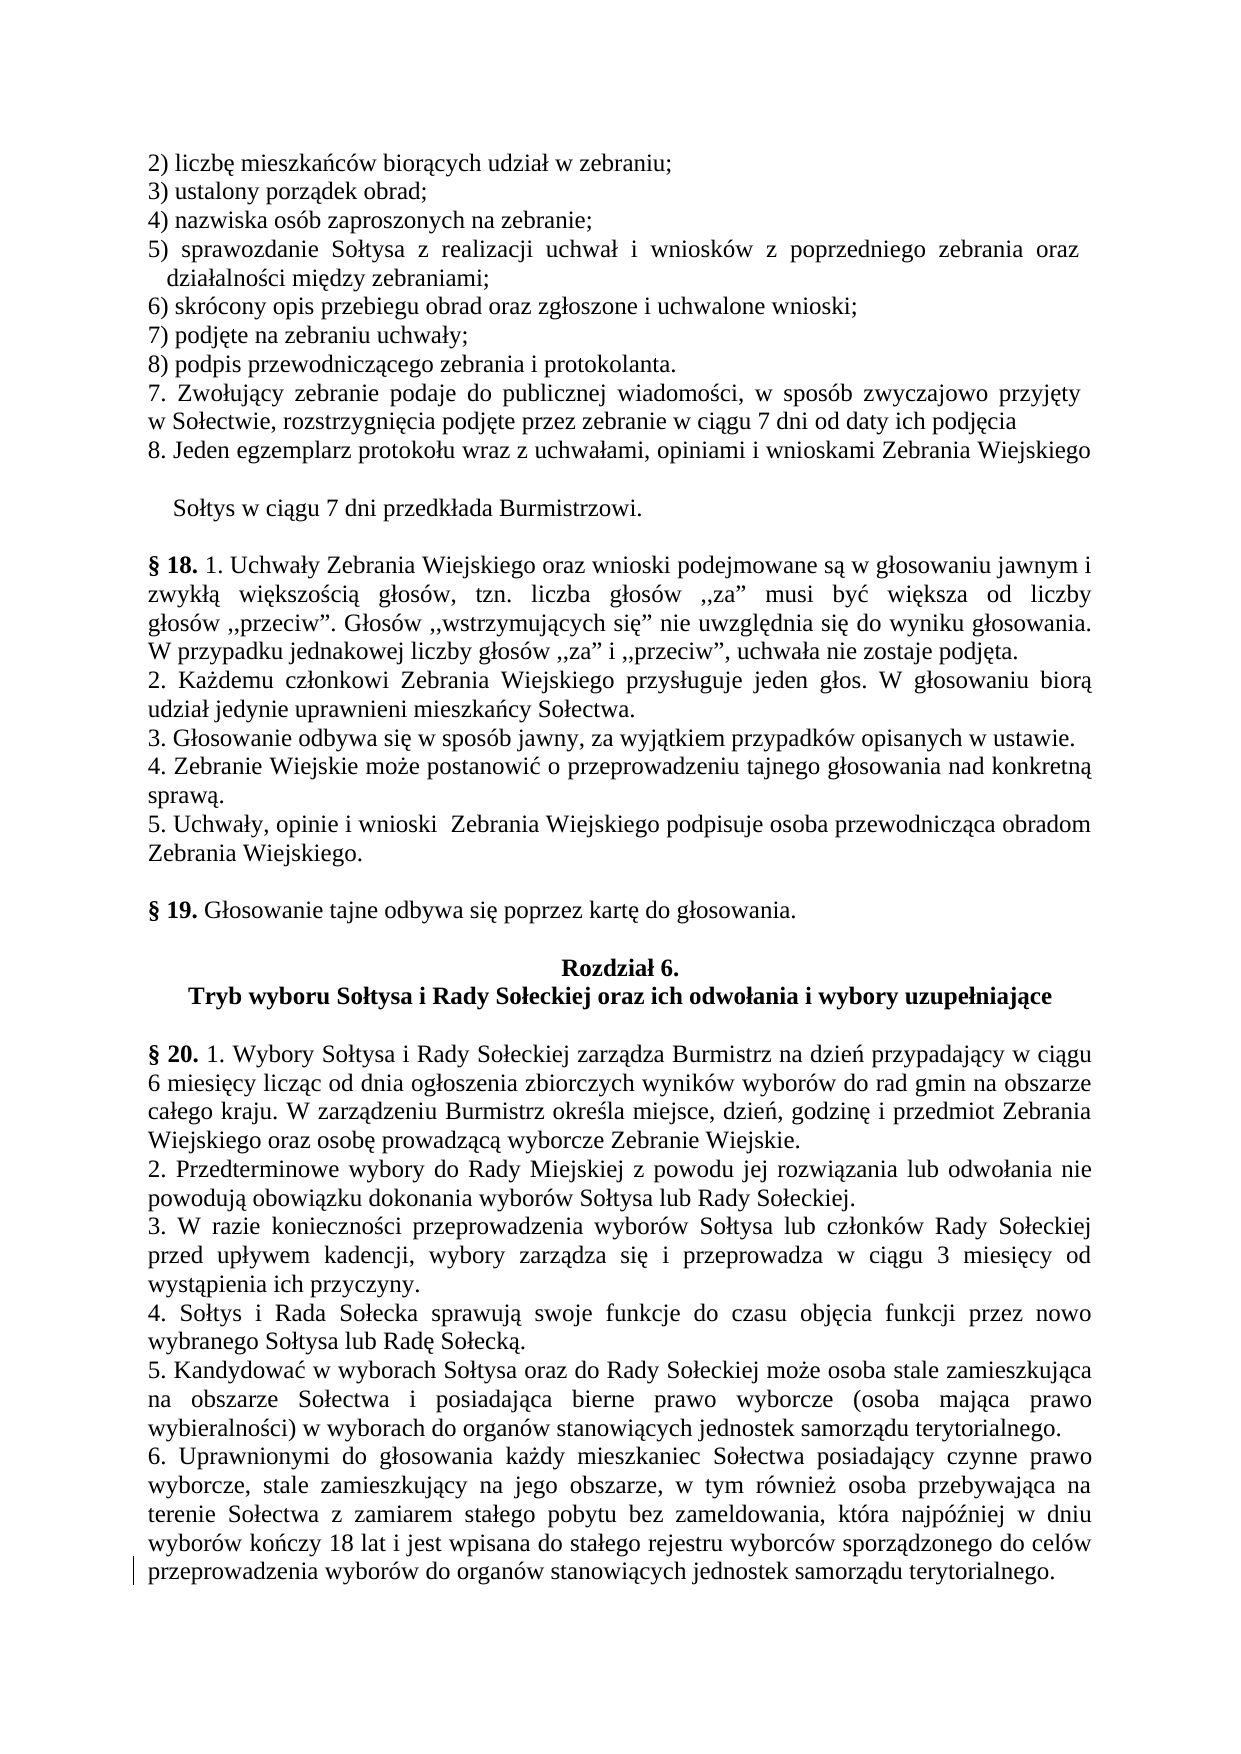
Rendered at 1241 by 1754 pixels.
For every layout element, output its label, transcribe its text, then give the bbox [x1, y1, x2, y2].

text 2. Każdemu członkowi Zebrania Wiejskiego przysługuje jeden głos. W głosowaniu biorą udział jedynie uprawnieni mieszkańcy Sołectwa. [148, 665, 1093, 723]
text 7) podjęte na zebraniu uchwały; [148, 320, 1093, 349]
text 6. Uprawnionymi do głosowania każdy mieszkaniec Sołectwa posiadający czynne prawo wyborcze, stale zamieszkujący na jego obszarze, w tym również osoba przebywająca na terenie Sołectwa z zamiarem stałego pobytu bez zameldowania, która najpóźniej w dniu wyborów kończy 18 lat i jest wpisana do stałego rejestru wyborców sporządzonego do celów przeprowadzenia wyborów do organów stanowiących jednostek samorządu terytorialnego. [148, 1441, 1093, 1585]
text 3) ustalony porządek obrad; [148, 176, 1093, 205]
text 3. Głosowanie odbywa się w sposób jawny, za wyjątkiem przypadków opisanych w ustawie. [148, 723, 1093, 751]
text 2) liczbę mieszkańców biorących udział w zebraniu; [148, 148, 1093, 176]
text 7. Zwołujący zebranie podaje do publicznej wiadomości, w sposób zwyczajowo przyjęty w Sołectwie, rozstrzygnięcia podjęte przez zebranie w ciągu 7 dni od daty ich podjęcia [148, 378, 1093, 435]
text § 20. 1. Wybory Sołtysa i Rady Sołeckiej zarządza Burmistrz na dzień przypadający w ciągu 6 miesięcy licząc od dnia ogłoszenia zbiorczych wyników wyborów do rad gmin na obszarze całego kraju. W zarządzeniu Burmistrz określa miejsce, dzień, godzinę i przedmiot Zebrania Wiejskiego oraz osobę prowadzącą wyborcze Zebranie Wiejskie. [148, 1039, 1093, 1154]
text 3. W razie konieczności przeprowadzenia wyborów Sołtysa lub członków Rady Sołeckiej przed upływem kadencji, wybory zarządza się i przeprowadza w ciągu 3 miesięcy od wystąpienia ich przyczyny. [148, 1211, 1093, 1298]
text Tryb wyboru Sołtysa i Rady Sołeckiej oraz ich odwołania i wybory uzupełniające [148, 981, 1093, 1010]
text 4. Sołtys i Rada Sołecka sprawują swoje funkcje do czasu objęcia funkcji przez nowo wybranego Sołtysa lub Radę Sołecką. [148, 1298, 1093, 1355]
text § 19. Głosowanie tajne odbywa się poprzez kartę do głosowania. [148, 895, 1093, 924]
text 5. Uchwały, opinie i wnioski Zebrania Wiejskiego podpisuje osoba przewodnicząca obradom Zebrania Wiejskiego. [148, 809, 1093, 866]
text 5. Kandydować w wyborach Sołtysa oraz do Rady Sołeckiej może osoba stale zamieszkująca na obszarze Sołectwa i posiadająca bierne prawo wyborcze (osoba mająca prawo wybieralności) w wyborach do organów stanowiących jednostek samorządu terytorialnego. [148, 1355, 1093, 1441]
text Rozdział 6. [148, 953, 1093, 981]
text 4. Zebranie Wiejskie może postanowić o przeprowadzeniu tajnego głosowania nad konkretną sprawą. [148, 751, 1093, 809]
text 8) podpis przewodniczącego zebrania i protokolanta. [148, 349, 1093, 378]
text § 18. 1. Uchwały Zebrania Wiejskiego oraz wnioski podejmowane są w głosowaniu jawnym i zwykłą większością głosów, tzn. liczba głosów ,,za” musi być większa od liczby głosów ,,przeciw”. Głosów ,,wstrzymujących się” nie uwzględnia się do wyniku głosowania. W przypadku jednakowej liczby głosów ,,za” i ,,przeciw”, uchwała nie zostaje podjęta. [148, 550, 1093, 665]
text 5) sprawozdanie Sołtysa z realizacji uchwał i wniosków z poprzedniego zebrania oraz działalności między zebraniami; [148, 234, 1093, 291]
text 4) nazwiska osób zaproszonych na zebranie; [148, 205, 1093, 234]
text 6) skrócony opis przebiegu obrad oraz zgłoszone i uchwalone wnioski; [148, 291, 1093, 320]
text 8. Jeden egzemplarz protokołu wraz z uchwałami, opiniami i wnioskami Zebrania Wiejskiego Sołtys w ciągu 7 dni przedkłada Burmistrzowi. [148, 435, 1093, 521]
text 2. Przedterminowe wybory do Rady Miejskiej z powodu jej rozwiązania lub odwołania nie powodują obowiązku dokonania wyborów Sołtysa lub Rady Sołeckiej. [148, 1154, 1093, 1211]
